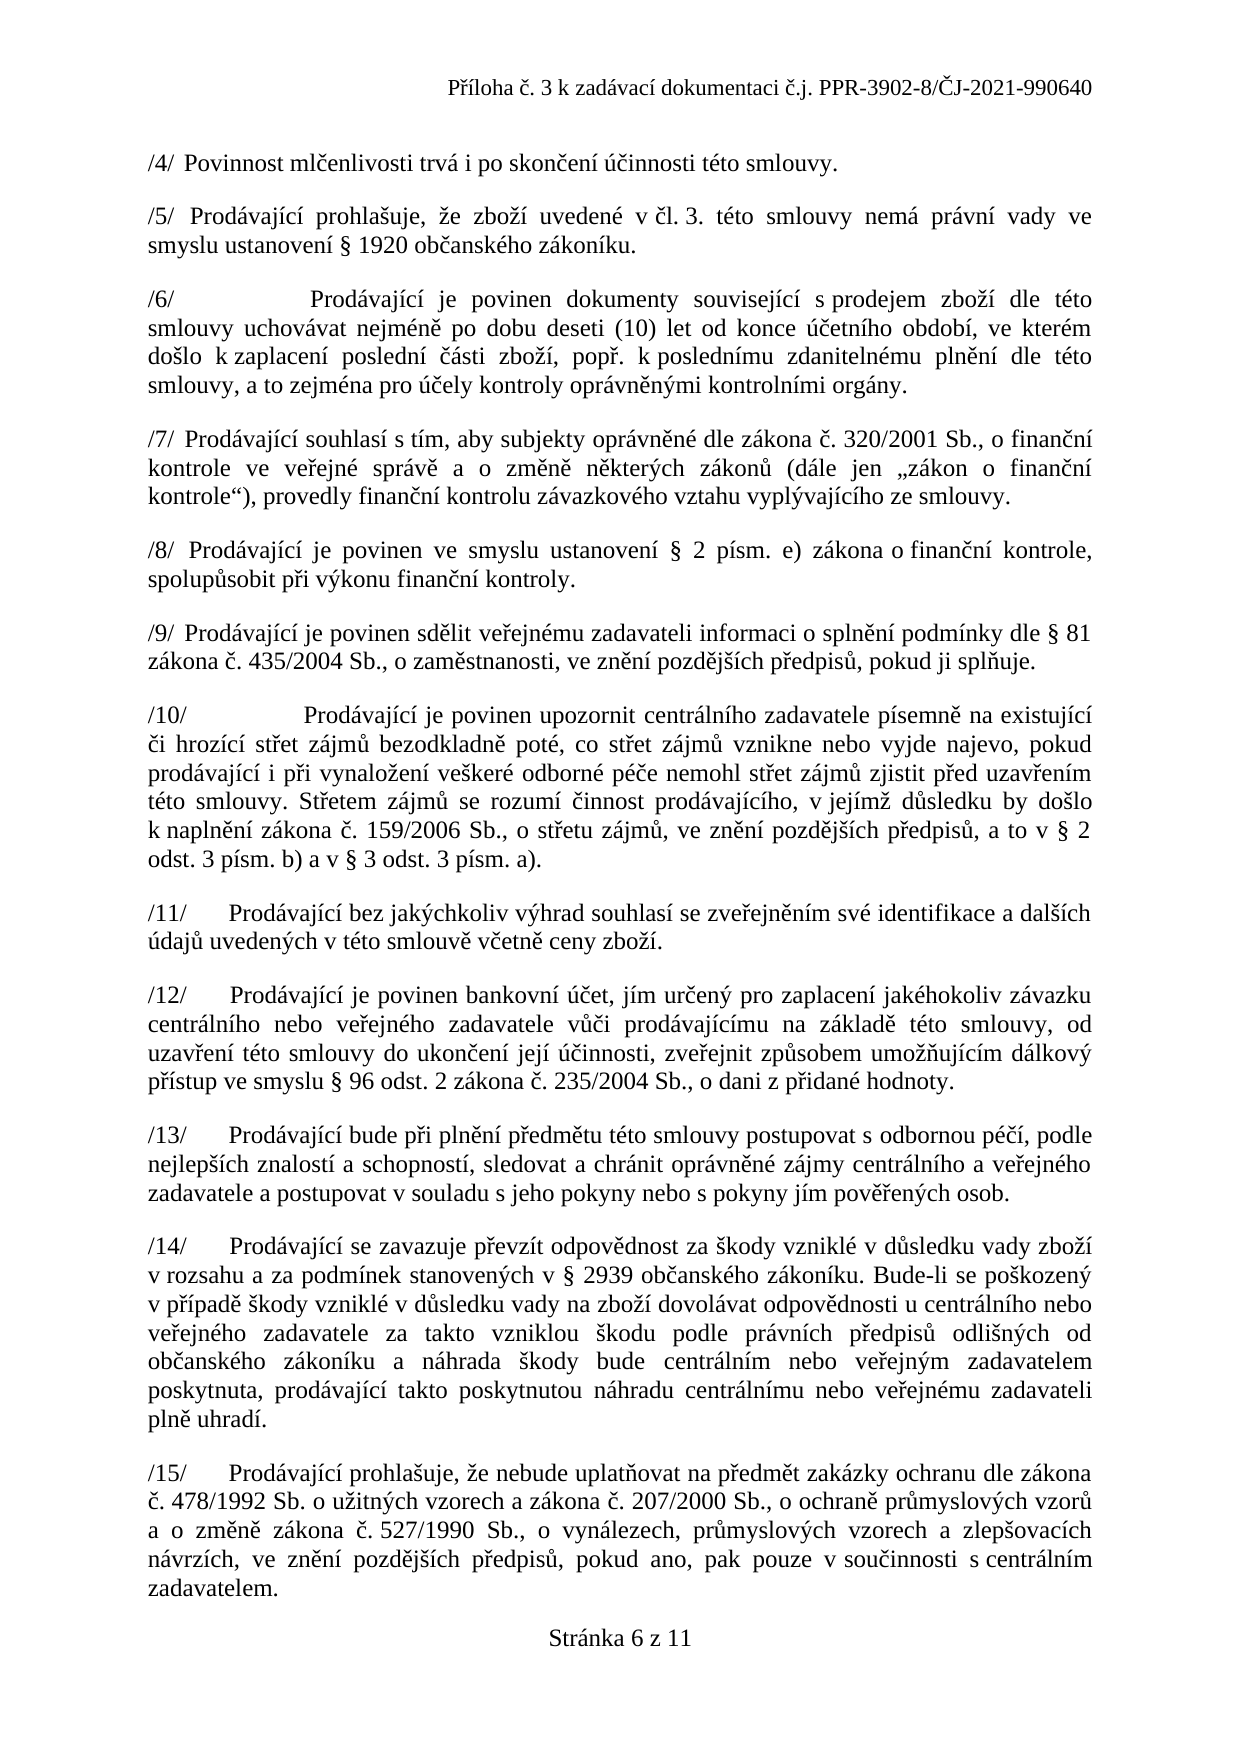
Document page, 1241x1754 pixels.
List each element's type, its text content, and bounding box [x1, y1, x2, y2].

list Prodávající je povinen ve smyslu ustanovení § 2 písm. e) zákona o finanční kontrole, spolupůsobit při výkonu finanční kontroly. [148, 535, 1092, 593]
list Prodávající je povinen sdělit veřejnému zadavateli informaci o splnění podmínky dle § 81 zákona č. 435/2004 Sb., o zaměstnanosti, ve znění pozdějších předpisů, pokud ji splňuje. [148, 618, 1092, 675]
list Prodávající bez jakýchkoliv výhrad souhlasí se zveřejněním své identifikace a dalších údajů uvedených v této smlouvě včetně ceny zboží. [148, 898, 1092, 955]
list Prodávající prohlašuje, že zboží uvedené v čl. 3. této smlouvy nemá právní vady ve smyslu ustanovení § 1920 občanského zákoníku. [148, 201, 1092, 259]
list Prodávající bude při plnění předmětu této smlouvy postupovat s odbornou péčí, podle nejlepších znalostí a schopností, sledovat a chránit oprávněné zájmy centrálního a veřejného zadavatele a postupovat v souladu s jeho pokyny nebo s pokyny jím pověřených osob. [148, 1120, 1092, 1206]
list Prodávající souhlasí s tím, aby subjekty oprávněné dle zákona č. 320/2001 Sb., o finanční kontrole ve veřejné správě a o změně některých zákonů (dále jen „zákon o finanční kontrole“), provedly finanční kontrolu závazkového vztahu vyplývajícího ze smlouvy. [148, 424, 1092, 510]
list Prodávající je povinen bankovní účet, jím určený pro zaplacení jakéhokoliv závazku centrálního nebo veřejného zadavatele vůči prodávajícímu na základě této smlouvy, od uzavření této smlouvy do ukončení její účinnosti, zveřejnit způsobem umožňujícím dálkový přístup ve smyslu § 96 odst. 2 zákona č. 235/2004 Sb., o dani z přidané hodnoty. [148, 980, 1092, 1095]
list Povinnost mlčenlivosti trvá i po skončení účinnosti této smlouvy. [148, 148, 1092, 176]
list Prodávající se zavazuje převzít odpovědnost za škody vzniklé v důsledku vady zboží v rozsahu a za podmínek stanovených v § 2939 občanského zákoníku. Bude-li se poškozený v případě škody vzniklé v důsledku vady na zboží dovolávat odpovědnosti u centrálního nebo veřejného zadavatele za takto vzniklou škodu podle právních předpisů odlišných od občanského zákoníku a náhrada škody bude centrálním nebo veřejným zadavatelem poskytnuta, prodávající takto poskytnutou náhradu centrálnímu nebo veřejnému zadavateli plně uhradí. [148, 1231, 1092, 1433]
list Prodávající prohlašuje, že nebude uplatňovat na předmět zakázky ochranu dle zákona č. 478/1992 Sb. o užitných vzorech a zákona č. 207/2000 Sb., o ochraně průmyslových vzorů a o změně zákona č. 527/1990 Sb., o vynálezech, průmyslových vzorech a zlepšovacích návrzích, ve znění pozdějších předpisů, pokud ano, pak pouze v součinnosti s centrálním zadavatelem. [148, 1458, 1092, 1601]
list Prodávající je povinen upozornit centrálního zadavatele písemně na existující či hrozící střet zájmů bezodkladně poté, co střet zájmů vznikne nebo vyjde najevo, pokud prodávající i při vynaložení veškeré odborné péče nemohl střet zájmů zjistit před uzavřením této smlouvy. Střetem zájmů se rozumí činnost prodávajícího, v jejímž důsledku by došlo k naplnění zákona č. 159/2006 Sb., o střetu zájmů, ve znění pozdějších předpisů, a to v § 2 odst. 3 písm. b) a v § 3 odst. 3 písm. a). [148, 700, 1092, 873]
list Prodávající je povinen dokumenty související s prodejem zboží dle této smlouvy uchovávat nejméně po dobu deseti (10) let od konce účetního období, ve kterém došlo k zaplacení poslední části zboží, popř. k poslednímu zdanitelnému plnění dle této smlouvy, a to zejména pro účely kontroly oprávněnými kontrolními orgány. [148, 284, 1092, 399]
